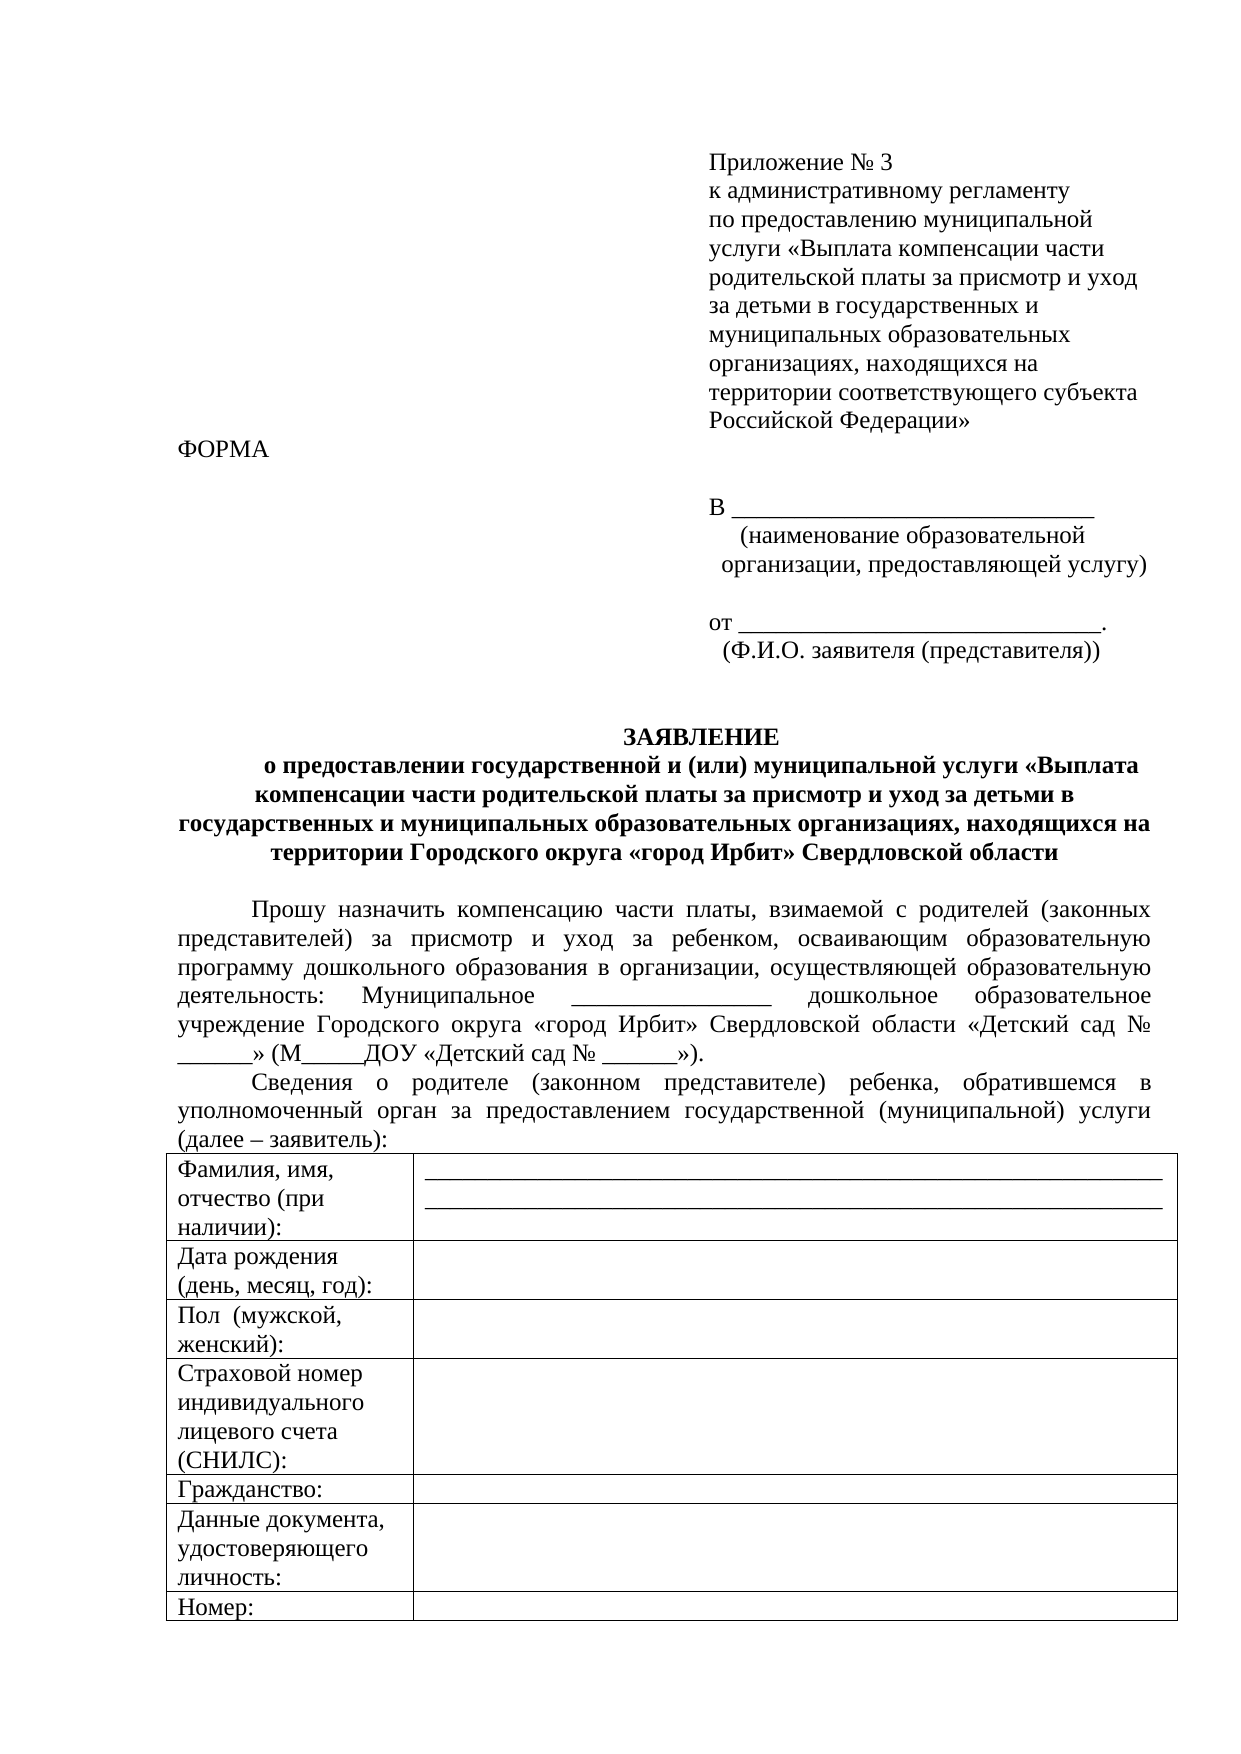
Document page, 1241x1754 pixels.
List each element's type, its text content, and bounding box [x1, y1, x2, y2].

text к административному регламенту [177, 176, 1152, 204]
text родительской платы за присмотр и уход [177, 262, 1152, 291]
table_cell [414, 1504, 1177, 1591]
table_cell [414, 1241, 1177, 1299]
text (Ф.И.О. заявителя (представителя)) [177, 636, 1152, 664]
table_cell Данные документа, удостоверяющего личность: [167, 1504, 413, 1591]
table_cell Страховой номер индивидуального лицевого счета (СНИЛС): [167, 1359, 413, 1473]
text Приложение № 3 [177, 147, 1152, 176]
text ФОРМА [177, 434, 1152, 463]
text Прошу назначить компенсацию части платы, взимаемой с родителей (законных представителей) за присмотр и уход за ребенком, осваивающим образовательную программу дошкольного образования в организации, осуществляющей образовательную деятельность: Муниципальное ________________ дошкольное образовательное учреждение Городского округа «город Ирбит» Свердловской области «Детский сад № ______» (М_____ДОУ «Детский сад № ______»). [177, 894, 1152, 1067]
table_cell Дата рождения (день, месяц, год): [167, 1241, 413, 1299]
text территории соответствующего субъекта [177, 377, 1152, 406]
text организациях, находящихся на [177, 348, 1152, 377]
table_header ___________________________________________________________ ___________________________________________________________ [414, 1154, 1177, 1240]
table_cell [414, 1359, 1177, 1473]
text (наименование образовательной [177, 521, 1152, 549]
table_cell [414, 1300, 1177, 1357]
text от _____________________________. [177, 607, 1152, 636]
text ЗАЯВЛЕНИЕ [177, 722, 1152, 751]
table_cell Пол (мужской, женский): [167, 1300, 413, 1357]
text о предоставлении государственной и (или) муниципальной услуги «Выплата компенсации части родительской платы за присмотр и уход за детьми в государственных и муниципальных образовательных организациях, находящихся на территории Городского округа «город Ирбит» Свердловской области [177, 751, 1152, 866]
text по предоставлению муниципальной [177, 204, 1152, 233]
table_header Фамилия, имя, отчество (при наличии): [167, 1154, 413, 1240]
text за детьми в государственных и [177, 291, 1152, 319]
text Сведения о родителе (законном представителе) ребенка, обратившемся в уполномоченный орган за предоставлением государственной (муниципальной) услуги (далее – заявитель): [177, 1067, 1152, 1153]
text В _____________________________ [177, 492, 1152, 521]
table_cell Номер: [167, 1592, 413, 1620]
text организации, предоставляющей услугу) [177, 549, 1152, 578]
text услуги «Выплата компенсации части [177, 233, 1152, 262]
text муниципальных образовательных [177, 319, 1152, 348]
text Российской Федерации» [177, 406, 1152, 434]
table_cell Гражданство: [167, 1475, 413, 1503]
table_cell [414, 1475, 1177, 1503]
table_cell [414, 1592, 1177, 1620]
